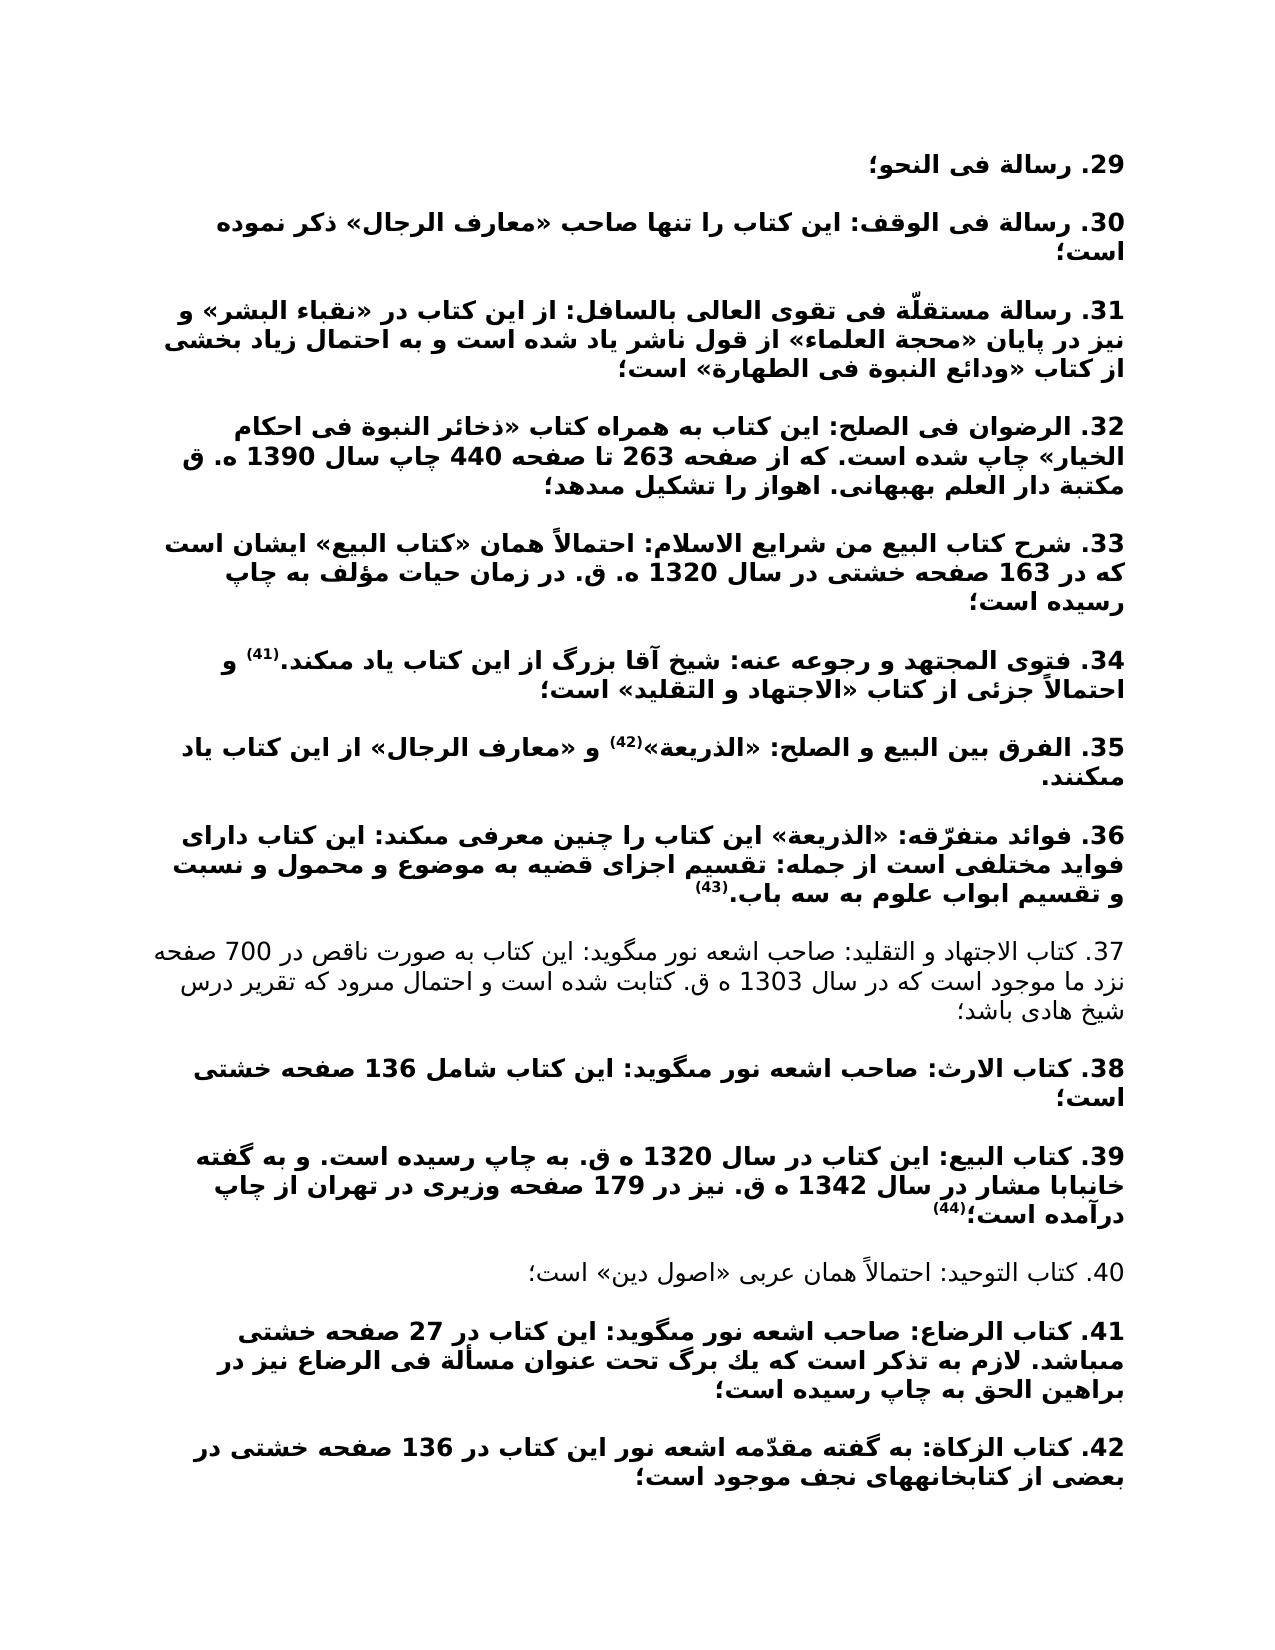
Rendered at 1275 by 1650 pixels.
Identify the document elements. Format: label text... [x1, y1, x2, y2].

text 40. كتاب التوحيد: احتمالاً همان عربى «اصول دين» است؛ [150, 1258, 1125, 1287]
text 37. كتاب الاجتهاد و التقليد: صاحب اشعه نور مى‏گويد: اين كتاب به صورت ناقص در 700 صفحه نزد ما موجود است كه در سال 1303 ه ق. كتابت شده است و احتمال مى‏رود كه تقرير درس شيخ هادى باشد؛ [150, 937, 1125, 1025]
text 29. رسالة فى النحو؛ [150, 150, 1125, 179]
text 36. فوائد متفرّقه: «الذريعة» اين كتاب را چنين معرفى مى‏كند: اين كتاب داراى فوايد مختلفى است از جمله: تقسيم اجزاى قضيه به موضوع و محمول و نسبت و تقسيم ابواب علوم به سه باب.(43) [150, 821, 1125, 908]
text 41. كتاب الرضاع: صاحب اشعه نور مى‏گويد: اين كتاب در 27 صفحه خشتى مى‏باشد. لازم به تذكر است كه يك برگ تحت عنوان مسألة فى الرضاع نيز در براهين الحق به چاپ رسيده است؛ [150, 1317, 1125, 1404]
text 38. كتاب الارث: صاحب اشعه نور مى‏گويد: اين كتاب شامل 136 صفحه خشتى است؛ [150, 1054, 1125, 1112]
text 32. الرضوان فى الصلح: اين كتاب به همراه كتاب «ذخائر النبوة فى احكام الخيار» چاپ شده است. كه از صفحه 263 تا صفحه 440 چاپ سال 1390 ه. ق مكتبة دار العلم بهبهانى. اهواز را تشكيل مى‏دهد؛ [150, 412, 1125, 500]
text 30. رسالة فى الوقف: اين كتاب را تنها صاحب «معارف الرجال» ذكر نموده است؛ [150, 208, 1125, 267]
text 33. شرح كتاب البيع من شرايع الاسلام: احتمالاً همان «كتاب البيع» ايشان است كه در 163 صفحه خشتى در سال 1320 ه. ق. در زمان حيات مؤلف به چاپ رسيده است؛ [150, 529, 1125, 617]
text 31. رسالة مستقلّة فى تقوى العالى بالسافل: از اين كتاب در «نقباء البشر» و نيز در پايان «محجة العلماء» از قول ناشر ياد شده است و به احتمال زياد بخشى از كتاب «ودائع النبوة فى الطهارة» است؛ [150, 296, 1125, 383]
text 35. الفرق بين البيع و الصلح: «الذريعة»(42) و «معارف الرجال» از اين كتاب ياد مى‏كنند. [150, 733, 1125, 792]
text 42. كتاب الزكاة: به گفته مقدّمه اشعه نور اين كتاب در 136 صفحه خشتى در بعضى از كتابخانه‏هاى نجف موجود است؛ [150, 1433, 1125, 1492]
text 39. كتاب البيع: اين كتاب در سال 1320 ه ق. به چاپ رسيده است. و به گفته خانبابا مشار در سال 1342 ه ق. نيز در 179 صفحه وزيرى در تهران از چاپ درآمده است؛(44) [150, 1142, 1125, 1229]
text 34. فتوى المجتهد و رجوعه عنه: شيخ آقا بزرگ از اين كتاب ياد مى‏كند.(41) و احتمالاً جزئى از كتاب «الاجتهاد و التقليد» است؛ [150, 646, 1125, 704]
